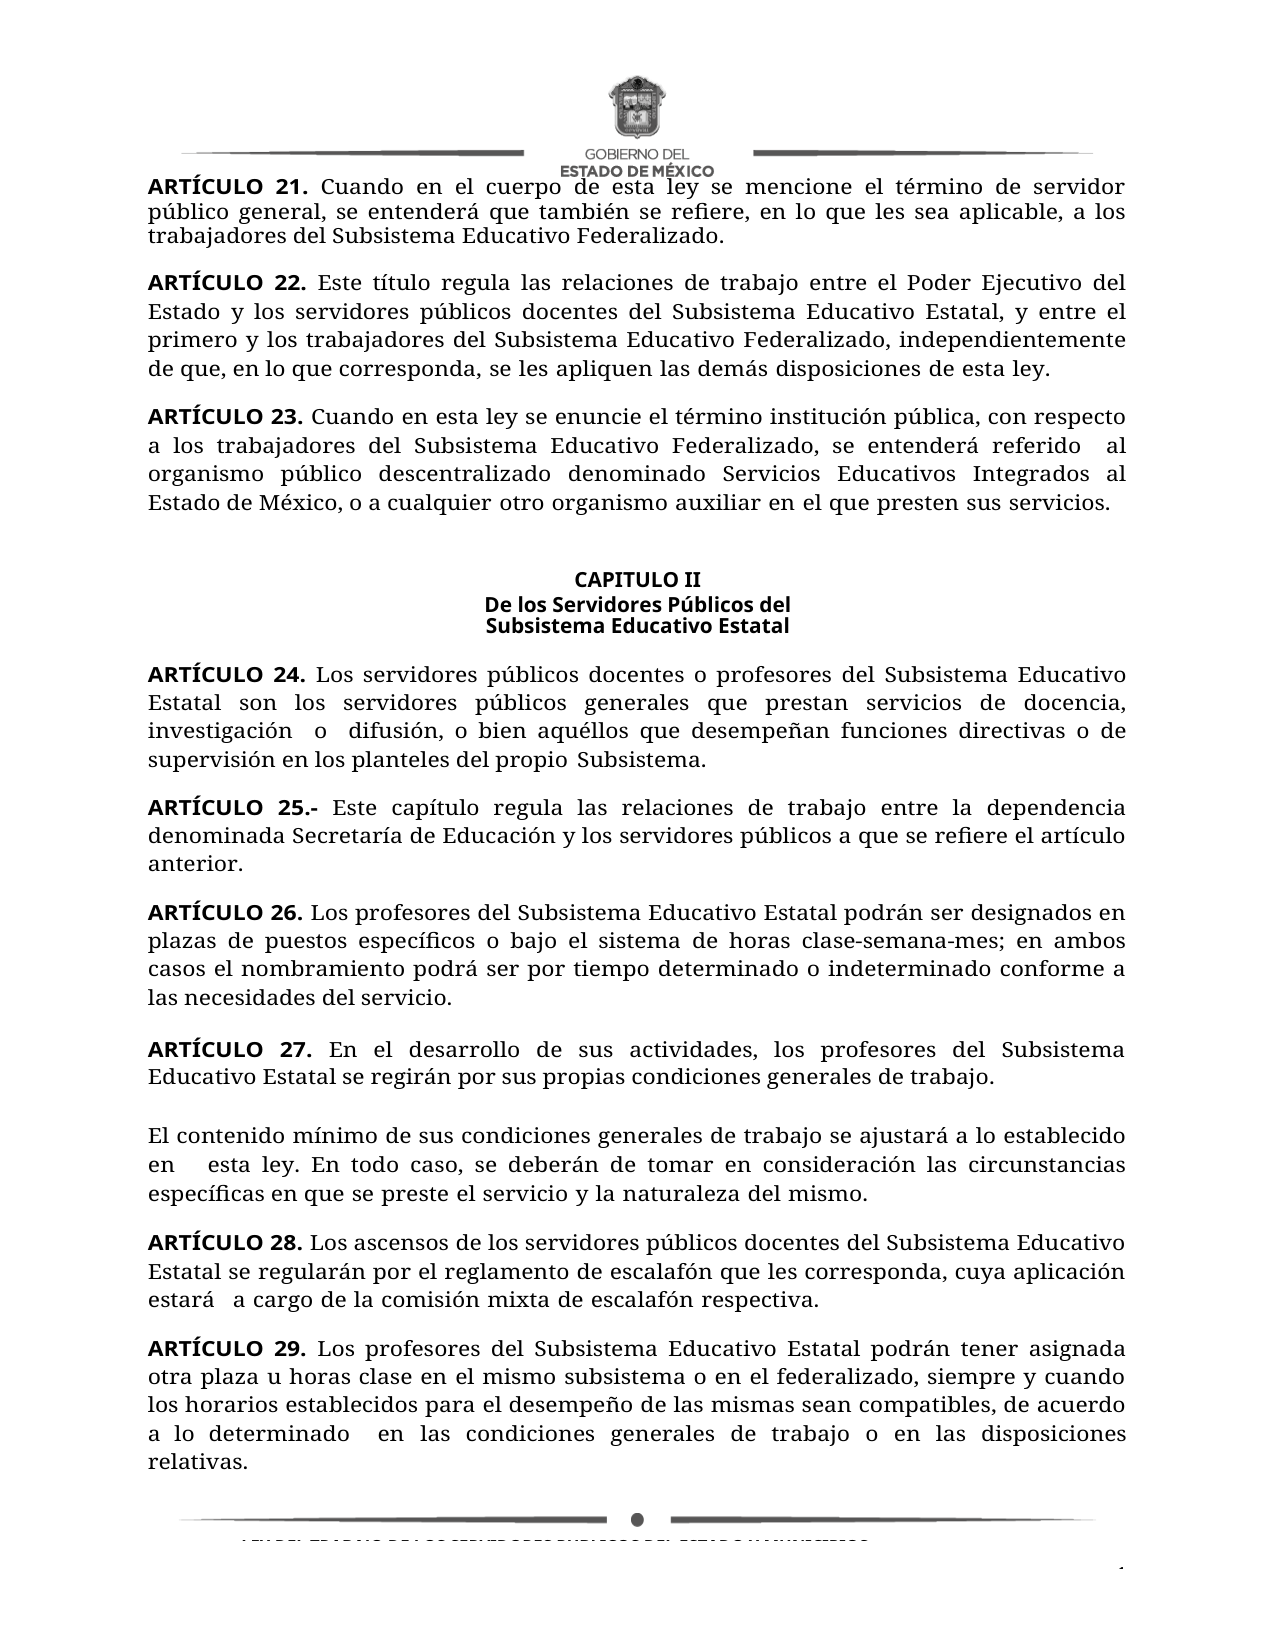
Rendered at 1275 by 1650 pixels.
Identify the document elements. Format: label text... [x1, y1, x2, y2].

text ARTÍCULO 27. En el desarrollo de sus actividades, los profesores del Subsistema Educativo Estatal se regirán por sus propias condiciones generales de trabajo. [148, 1036, 1127, 1090]
picture [181, 75, 1094, 175]
text De los Servidores Públicos del Subsistema Educativo Estatal [431, 594, 844, 640]
picture [178, 1513, 1097, 1527]
text ARTÍCULO 23. Cuando en esta ley se enuncie el término institución pública, con respecto a los trabajadores del Subsistema Educativo Federalizado, se entenderá referido al organismo público descentralizado denominado Servicios Educativos Integrados al Estado de México, o a cualquier otro organismo auxiliar en el que presten sus servicios. [148, 402, 1127, 516]
text ARTÍCULO 26. Los profesores del Subsistema Educativo Estatal podrán ser designados en plazas de puestos específicos o bajo el sistema de horas clase-semana-mes; en ambos casos el nombramiento podrá ser por tiempo determinado o indeterminado conforme a las necesidades del servicio. [148, 898, 1128, 1011]
text ARTÍCULO 24. Los servidores públicos docentes o profesores del Subsistema Educativo Estatal son los servidores públicos generales que prestan servicios de docencia, investigación o difusión, o bien aquéllos que desempeñan funciones directivas o de supervisión en los planteles del propio Subsistema. [148, 660, 1128, 773]
subtitle CAPITULO II [238, 565, 1037, 593]
text ARTÍCULO 29. Los profesores del Subsistema Educativo Estatal podrán tener asignada otra plaza u horas clase en el mismo subsistema o en el federalizado, siempre y cuando los horarios establecidos para el desempeño de las mismas sean compatibles, de acuerdo a lo determinado en las condiciones generales de trabajo o en las disposiciones relativas. [148, 1334, 1127, 1476]
text El contenido mínimo de sus condiciones generales de trabajo se ajustará a lo establecido en esta ley. En todo caso, se deberán de tomar en consideración las circunstancias específicas en que se preste el servicio y la naturaleza del mismo. [148, 1121, 1128, 1208]
text ARTÍCULO 22. Este título regula las relaciones de trabajo entre el Poder Ejecutivo del Estado y los servidores públicos docentes del Subsistema Educativo Estatal, y entre el primero y los trabajadores del Subsistema Educativo Federalizado, independientemente de que, en lo que corresponda, se les apliquen las demás disposiciones de esta ley. [148, 268, 1127, 382]
text ARTÍCULO 25.- Este capítulo regula las relaciones de trabajo entre la dependencia denominada Secretaría de Educación y los servidores públicos a que se refiere el artículo anterior. [148, 793, 1127, 877]
text ARTÍCULO 21. Cuando en el cuerpo de esta ley se mencione el término de servidor público general, se entenderá que también se refiere, en lo que les sea aplicable, a los trabajadores del Subsistema Educativo Federalizado. [148, 175, 1127, 249]
text ARTÍCULO 28. Los ascensos de los servidores públicos docentes del Subsistema Educativo Estatal se regularán por el reglamento de escalafón que les corresponda, cuya aplicación estará a cargo de la comisión mixta de escalafón respectiva. [148, 1228, 1127, 1314]
